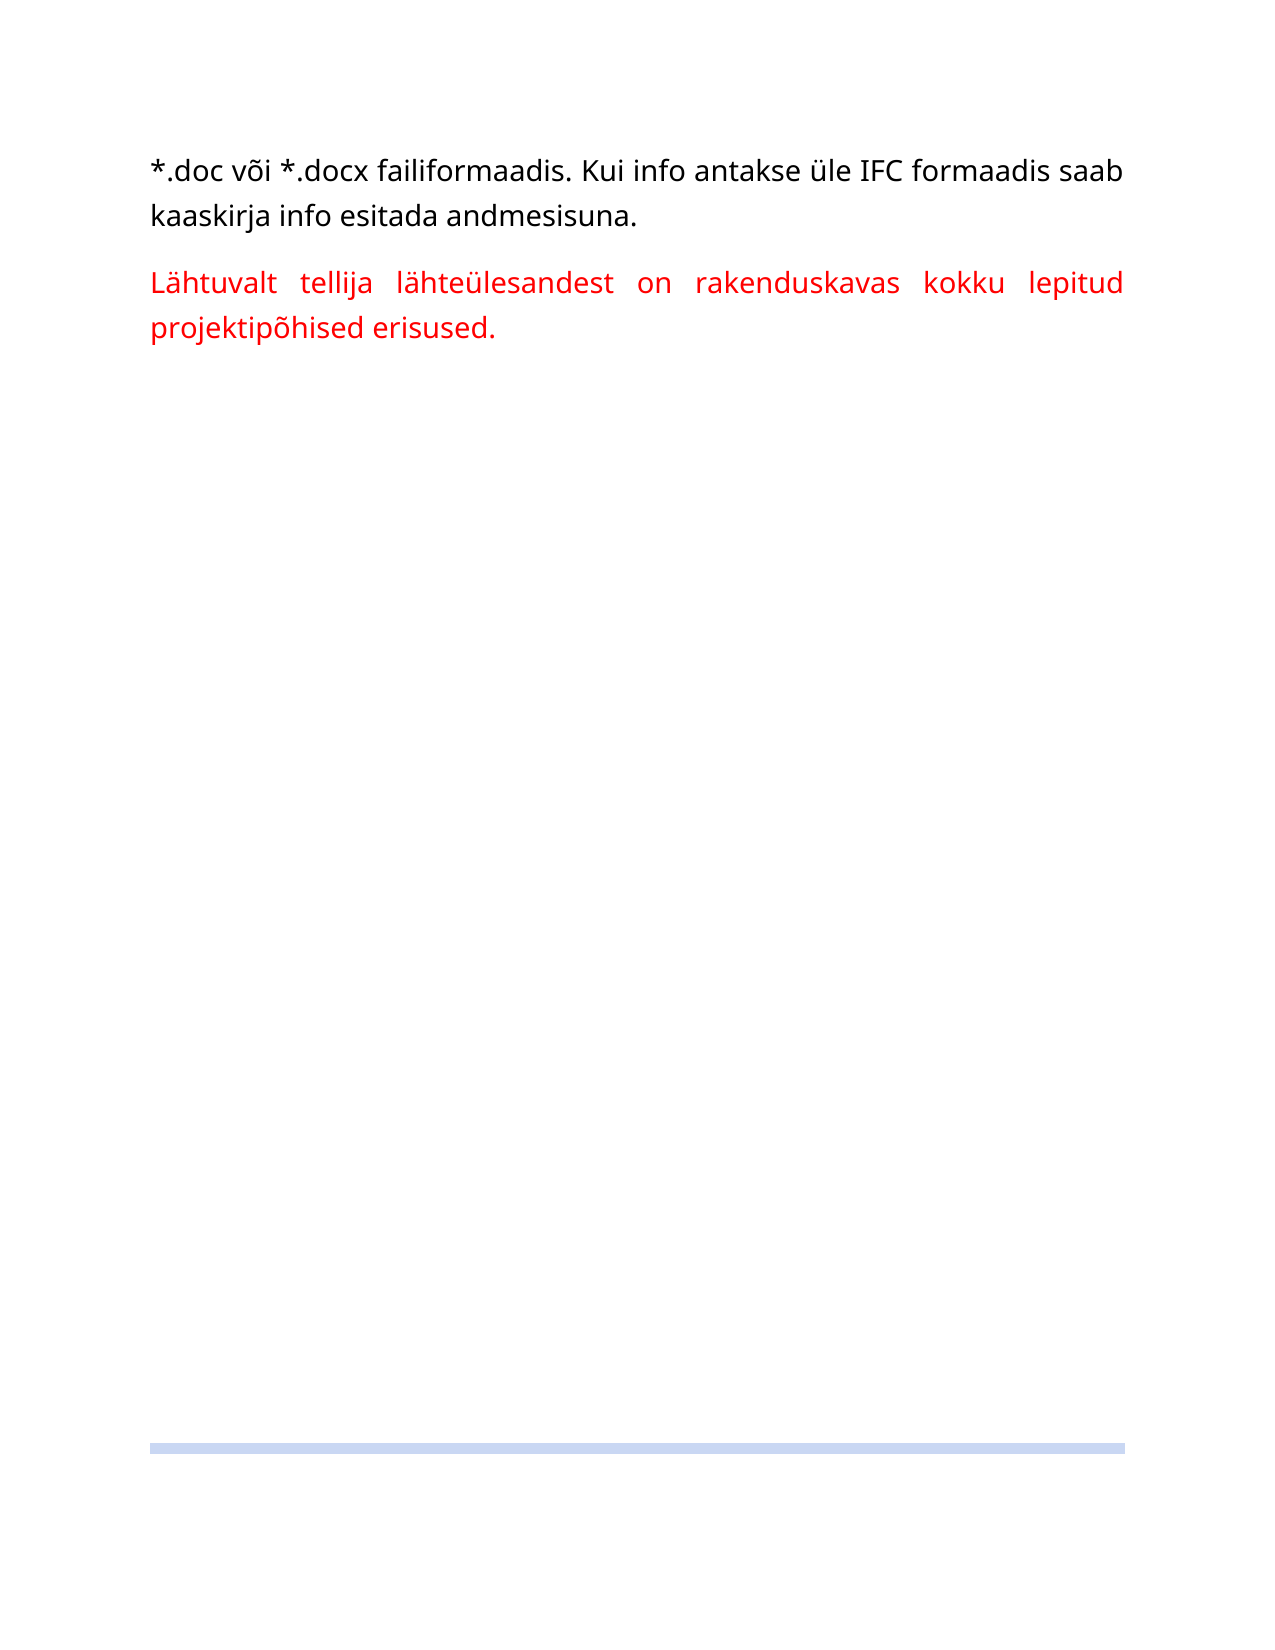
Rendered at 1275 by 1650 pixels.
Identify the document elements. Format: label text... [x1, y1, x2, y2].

text Lähtuvalt tellija lähteülesandest on rakenduskavas kokku lepitud projektipõhised erisused. [150, 262, 1125, 347]
picture [150, 1443, 1125, 1454]
